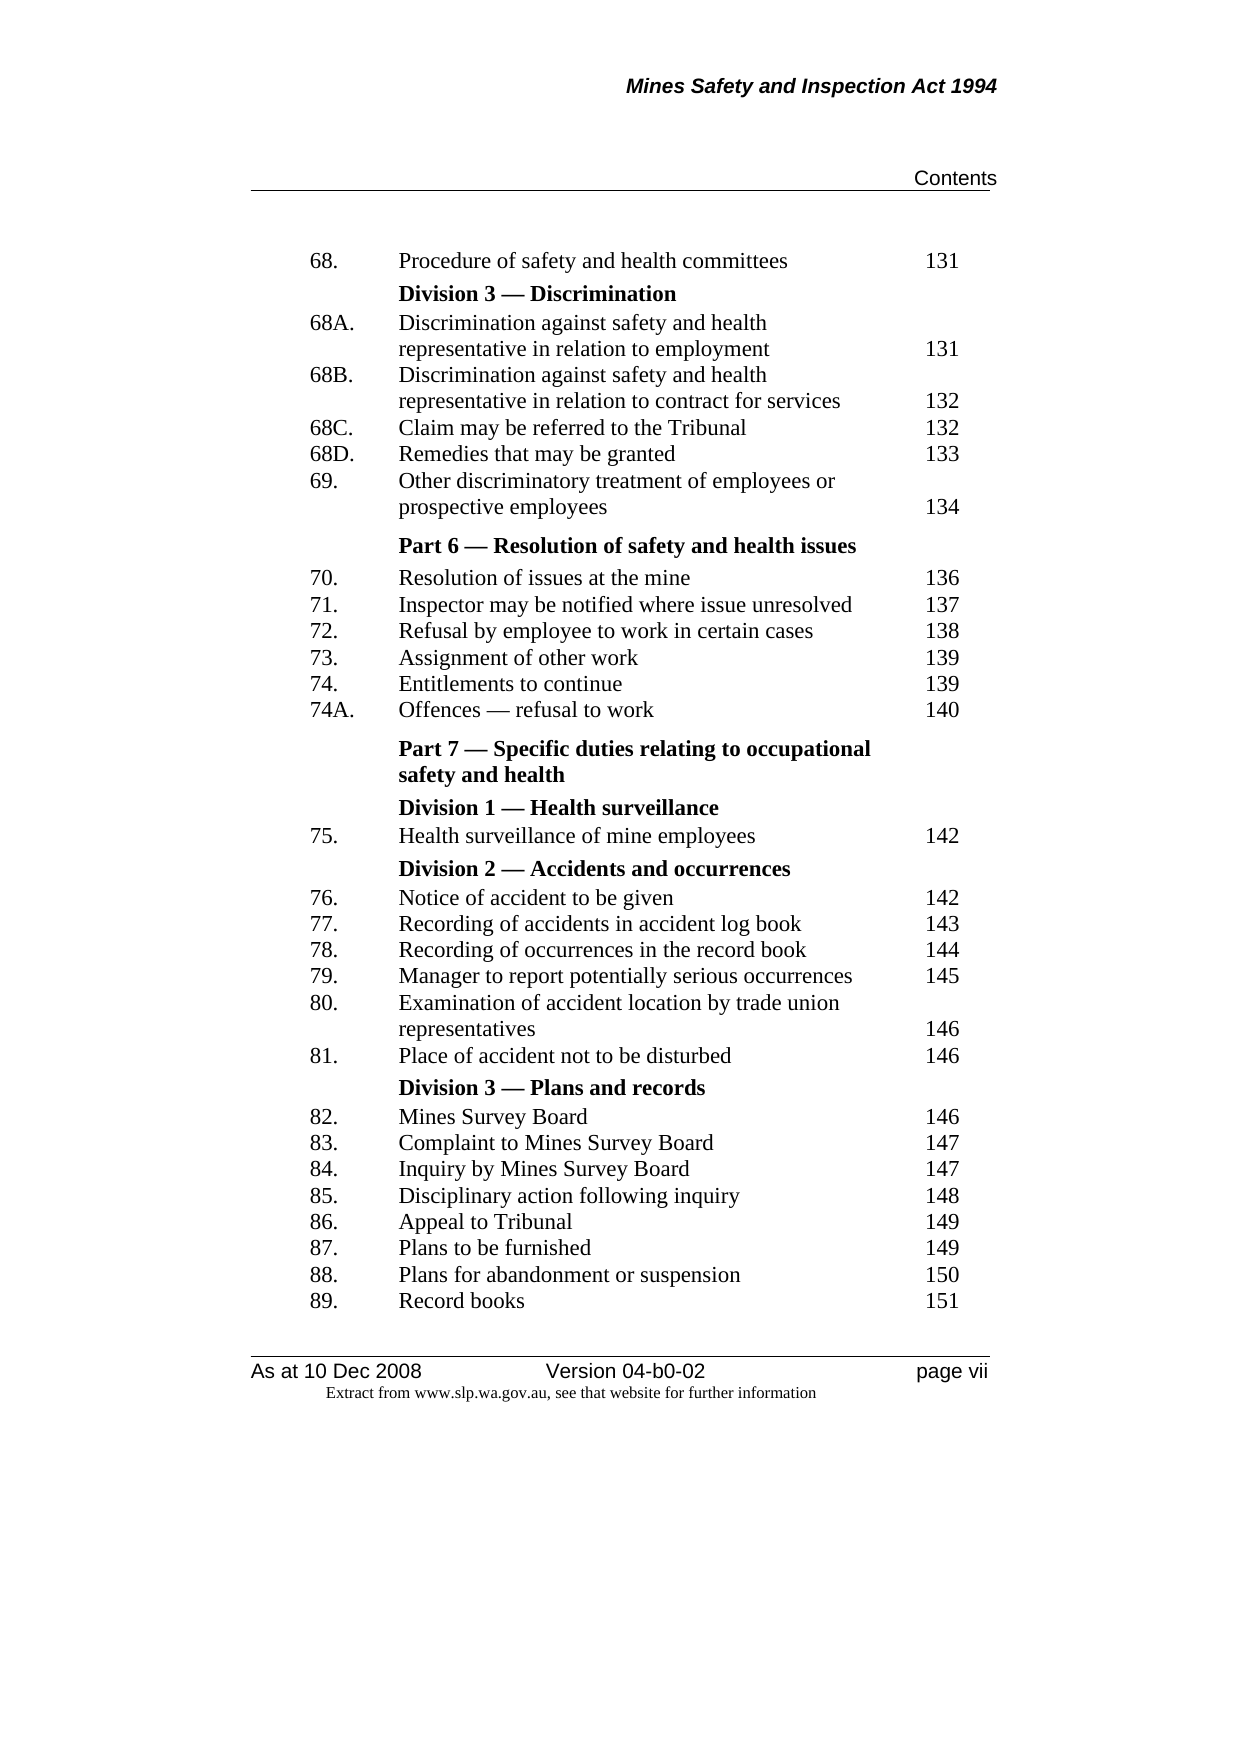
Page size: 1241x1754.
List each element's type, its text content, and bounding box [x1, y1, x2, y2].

text 86. Appeal to Tribunal 149 [309, 1208, 872, 1234]
text 68B. Discrimination against safety and health representative in relation to contract for services 132 [309, 361, 872, 414]
text Part 6 — Resolution of safety and health issues [398, 532, 872, 558]
text 74. Entitlements to continue 139 [309, 670, 872, 696]
text 72. Refusal by employee to work in certain cases 138 [309, 617, 872, 643]
text 80. Examination of accident location by trade union representatives 146 [309, 989, 872, 1042]
text 78. Recording of occurrences in the record book 144 [309, 936, 872, 963]
text Division 2 — Accidents and occurrences [398, 855, 872, 881]
text 68. Procedure of safety and health committees 131 [309, 247, 872, 274]
text 69. Other discriminatory treatment of employees or prospective employees 134 [309, 467, 872, 519]
text 89. Record books 151 [309, 1287, 872, 1313]
text 68C. Claim may be referred to the Tribunal 132 [309, 414, 872, 440]
text 76. Notice of accident to be given 142 [309, 883, 872, 910]
text 79. Manager to report potentially serious occurrences 145 [309, 963, 872, 989]
text 84. Inquiry by Mines Survey Board 147 [309, 1155, 872, 1182]
text 71. Inspector may be notified where issue unresolved 137 [309, 591, 872, 617]
text 87. Plans to be furnished 149 [309, 1234, 872, 1261]
text Part 7 — Specific duties relating to occupational safety and health [398, 735, 872, 788]
text 88. Plans for abandonment or suspension 150 [309, 1261, 872, 1287]
text 68A. Discrimination against safety and health representative in relation to employment 131 [309, 308, 872, 361]
text Division 3 — Discrimination [398, 280, 872, 306]
text 73. Assignment of other work 139 [309, 643, 872, 670]
text 82. Mines Survey Board 146 [309, 1103, 872, 1129]
text 81. Place of accident not to be disturbed 146 [309, 1042, 872, 1068]
text 83. Complaint to Mines Survey Board 147 [309, 1129, 872, 1155]
text Division 3 — Plans and records [398, 1074, 872, 1101]
text 77. Recording of accidents in accident log book 143 [309, 910, 872, 936]
text 74A. Offences — refusal to work 140 [309, 696, 872, 723]
text 70. Resolution of issues at the mine 136 [309, 564, 872, 591]
text Division 1 — Health surveillance [398, 794, 872, 820]
text 85. Disciplinary action following inquiry 148 [309, 1182, 872, 1208]
text 68D. Remedies that may be granted 133 [309, 440, 872, 467]
text 75. Health surveillance of mine employees 142 [309, 822, 872, 849]
